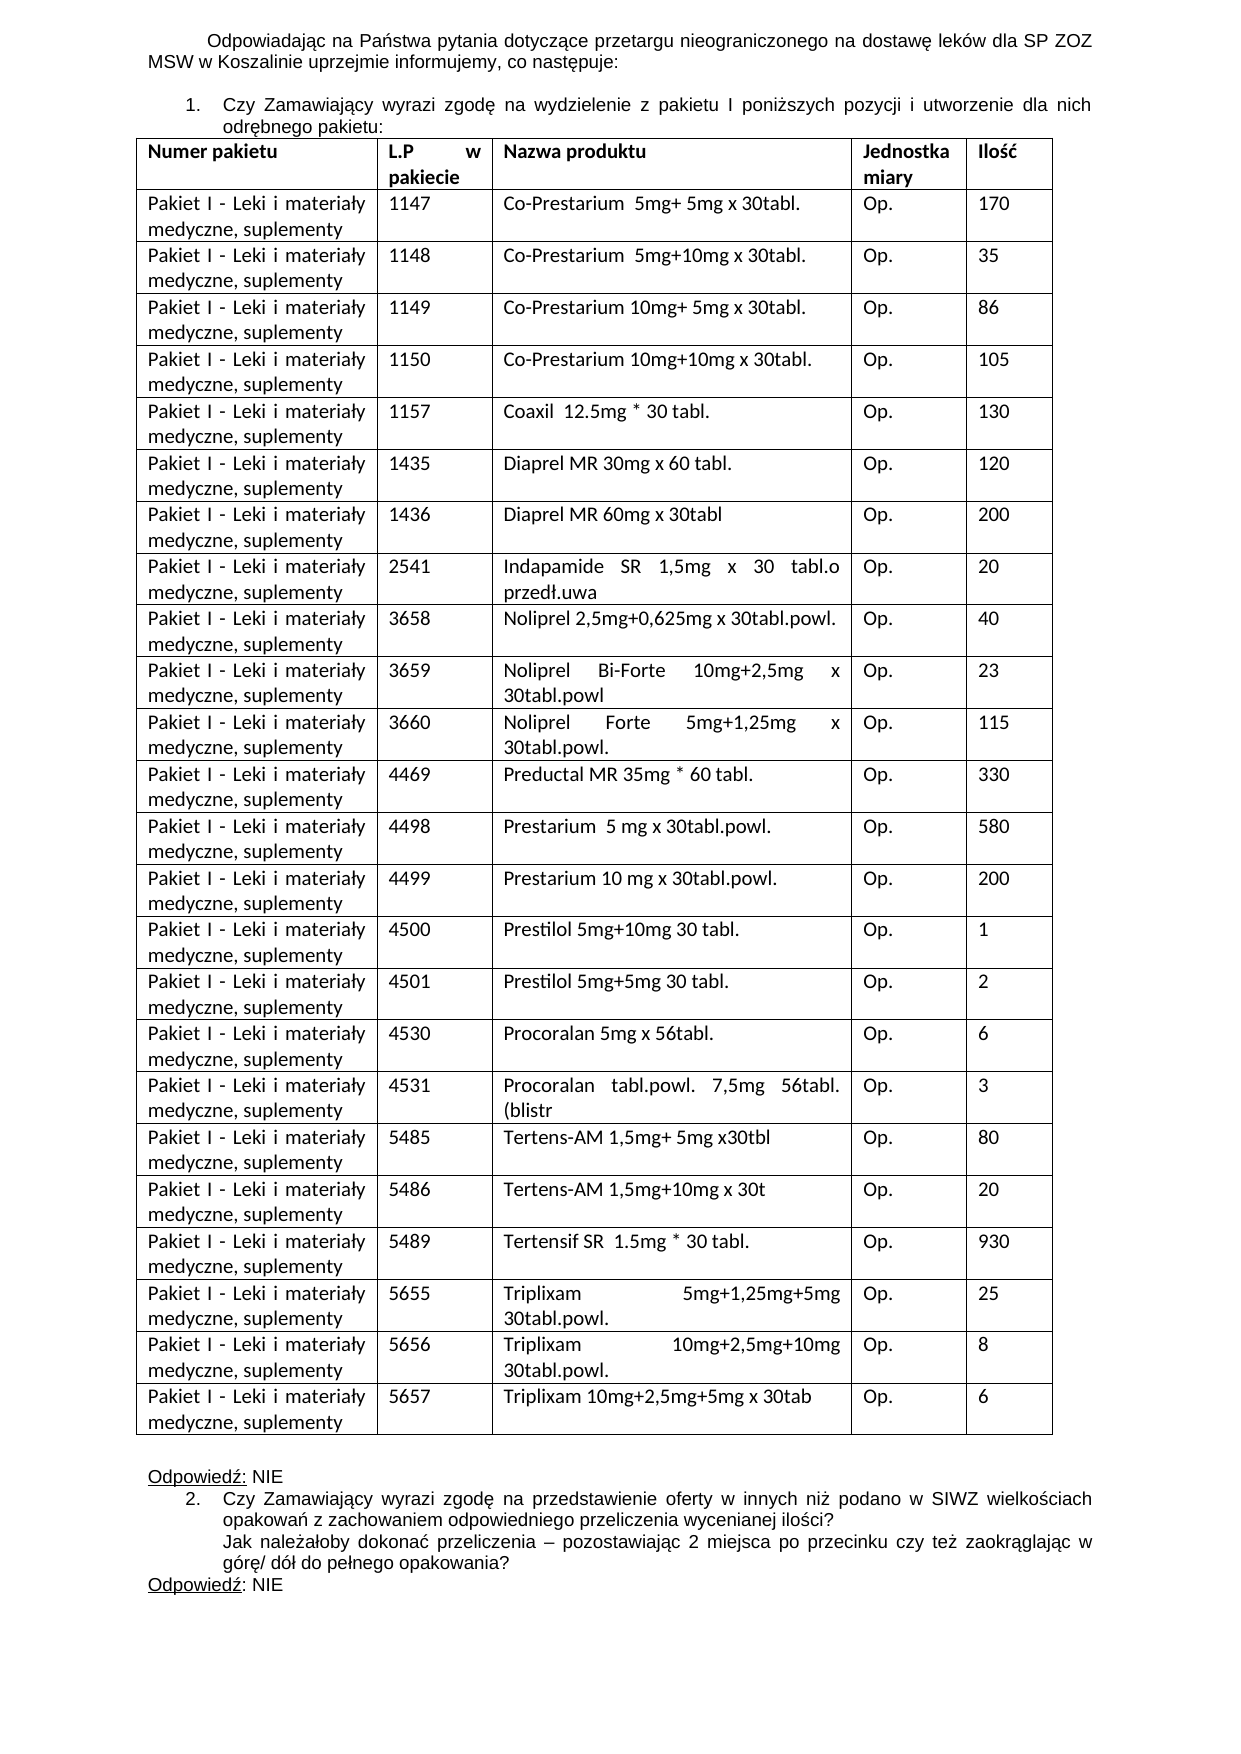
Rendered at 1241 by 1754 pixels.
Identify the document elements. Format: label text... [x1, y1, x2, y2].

table_cell Op. [852, 346, 966, 397]
table_cell Op. [852, 1124, 966, 1175]
table_cell 580 [967, 813, 1052, 864]
table_cell Co-Prestarium 5mg+ 5mg x 30tabl. [493, 190, 851, 241]
table_cell 200 [967, 865, 1052, 916]
table_cell Pakiet I - Leki i materiały medyczne, suplementy [137, 1384, 377, 1434]
table_cell Pakiet I - Leki i materiały medyczne, suplementy [137, 1332, 377, 1382]
table_header Ilość [967, 139, 1052, 189]
table_cell 1435 [378, 450, 492, 501]
table_cell Op. [852, 450, 966, 501]
table_cell Op. [852, 969, 966, 1019]
table_cell 4501 [378, 969, 492, 1019]
table_cell Op. [852, 190, 966, 241]
table_cell Tertens-AM 1,5mg+ 5mg x30tbl [493, 1124, 851, 1175]
table_cell Procoralan 5mg x 56tabl. [493, 1020, 851, 1071]
table_cell Triplixam 10mg+2,5mg+10mg 30tabl.powl. [493, 1332, 851, 1382]
table_cell 2 [967, 969, 1052, 1019]
table_cell 1 [967, 917, 1052, 967]
table_cell Prestilol 5mg+5mg 30 tabl. [493, 969, 851, 1019]
table_cell Pakiet I - Leki i materiały medyczne, suplementy [137, 1176, 377, 1227]
table_cell Noliprel Forte 5mg+1,25mg x 30tabl.powl. [493, 709, 851, 760]
table_cell 20 [967, 1176, 1052, 1227]
text Jak należałoby dokonać przeliczenia – pozostawiając 2 miejsca po przecinku czy też zaokrąglając w górę/ dół do pełnego opakowania? [223, 1531, 1093, 1574]
table_cell Pakiet I - Leki i materiały medyczne, suplementy [137, 502, 377, 552]
table_cell Op. [852, 1228, 966, 1279]
table_cell 1147 [378, 190, 492, 241]
table_cell Triplixam 10mg+2,5mg+5mg x 30tab [493, 1384, 851, 1434]
table_cell 3658 [378, 605, 492, 656]
table_cell 5489 [378, 1228, 492, 1279]
table_cell 6 [967, 1020, 1052, 1071]
table_cell 1148 [378, 242, 492, 293]
table_cell Op. [852, 1176, 966, 1227]
table_cell 86 [967, 294, 1052, 345]
table_cell 930 [967, 1228, 1052, 1279]
table_cell 4530 [378, 1020, 492, 1071]
table_cell Op. [852, 605, 966, 656]
text Odpowiedź: NIE [148, 1466, 1093, 1487]
list Czy Zamawiający wyrazi zgodę na przedstawienie oferty w innych niż podano w SIWZ wielkościach opakowań z zachowaniem odpowiedniego przeliczenia wycenianej ilości? [185, 1487, 1093, 1531]
table_cell 1436 [378, 502, 492, 552]
table_cell Tertens-AM 1,5mg+10mg x 30t [493, 1176, 851, 1227]
table_cell Procoralan tabl.powl. 7,5mg 56tabl.(blistr [493, 1072, 851, 1123]
table_cell 5655 [378, 1280, 492, 1331]
table_cell Diaprel MR 60mg x 30tabl [493, 502, 851, 552]
table_cell 4499 [378, 865, 492, 916]
table_cell 120 [967, 450, 1052, 501]
table_cell 6 [967, 1384, 1052, 1434]
table_cell 80 [967, 1124, 1052, 1175]
table_cell Pakiet I - Leki i materiały medyczne, suplementy [137, 294, 377, 345]
table_cell Pakiet I - Leki i materiały medyczne, suplementy [137, 761, 377, 812]
table_cell Pakiet I - Leki i materiały medyczne, suplementy [137, 605, 377, 656]
table_cell Pakiet I - Leki i materiały medyczne, suplementy [137, 657, 377, 708]
table_cell 330 [967, 761, 1052, 812]
table_cell Prestilol 5mg+10mg 30 tabl. [493, 917, 851, 967]
table_cell 4469 [378, 761, 492, 812]
table_cell Op. [852, 502, 966, 552]
table_cell 40 [967, 605, 1052, 656]
table_cell Diaprel MR 30mg x 60 tabl. [493, 450, 851, 501]
table_cell Preductal MR 35mg * 60 tabl. [493, 761, 851, 812]
table_cell 5486 [378, 1176, 492, 1227]
table_cell Co-Prestarium 5mg+10mg x 30tabl. [493, 242, 851, 293]
list Czy Zamawiający wyrazi zgodę na wydzielenie z pakietu I poniższych pozycji i utworzenie dla nich odrębnego pakietu: [185, 94, 1093, 137]
table_cell 25 [967, 1280, 1052, 1331]
table_cell Op. [852, 865, 966, 916]
table_cell 2541 [378, 554, 492, 604]
table_cell Pakiet I - Leki i materiały medyczne, suplementy [137, 346, 377, 397]
table_cell Noliprel 2,5mg+0,625mg x 30tabl.powl. [493, 605, 851, 656]
table_cell Op. [852, 917, 966, 967]
table_cell Prestarium 5 mg x 30tabl.powl. [493, 813, 851, 864]
table_header L.P w pakiecie [378, 139, 492, 189]
table_cell Pakiet I - Leki i materiały medyczne, suplementy [137, 190, 377, 241]
table_cell Op. [852, 294, 966, 345]
table_cell Pakiet I - Leki i materiały medyczne, suplementy [137, 1072, 377, 1123]
table_cell Pakiet I - Leki i materiały medyczne, suplementy [137, 969, 377, 1019]
table_cell Pakiet I - Leki i materiały medyczne, suplementy [137, 709, 377, 760]
table_cell 130 [967, 398, 1052, 449]
table_cell Pakiet I - Leki i materiały medyczne, suplementy [137, 1020, 377, 1071]
table_cell Pakiet I - Leki i materiały medyczne, suplementy [137, 813, 377, 864]
table_cell Pakiet I - Leki i materiały medyczne, suplementy [137, 1280, 377, 1331]
table_cell 200 [967, 502, 1052, 552]
table_cell 8 [967, 1332, 1052, 1382]
table_cell 3 [967, 1072, 1052, 1123]
table_cell Triplixam 5mg+1,25mg+5mg 30tabl.powl. [493, 1280, 851, 1331]
table_cell Co-Prestarium 10mg+10mg x 30tabl. [493, 346, 851, 397]
table_cell Pakiet I - Leki i materiały medyczne, suplementy [137, 554, 377, 604]
table_cell Indapamide SR 1,5mg x 30 tabl.o przedł.uwa [493, 554, 851, 604]
table_cell 4531 [378, 1072, 492, 1123]
table_cell Op. [852, 761, 966, 812]
table_cell Op. [852, 242, 966, 293]
table_cell 1149 [378, 294, 492, 345]
table_cell Op. [852, 1072, 966, 1123]
table_cell Pakiet I - Leki i materiały medyczne, suplementy [137, 917, 377, 967]
table_cell 105 [967, 346, 1052, 397]
table_cell Op. [852, 1020, 966, 1071]
table_header Jednostka miary [852, 139, 966, 189]
table_cell 23 [967, 657, 1052, 708]
table_cell 20 [967, 554, 1052, 604]
table_cell Op. [852, 657, 966, 708]
table_cell Pakiet I - Leki i materiały medyczne, suplementy [137, 242, 377, 293]
table_cell 170 [967, 190, 1052, 241]
table_cell Pakiet I - Leki i materiały medyczne, suplementy [137, 398, 377, 449]
table_cell 3659 [378, 657, 492, 708]
table_cell 115 [967, 709, 1052, 760]
table_cell Coaxil 12.5mg * 30 tabl. [493, 398, 851, 449]
table_cell Op. [852, 398, 966, 449]
table_cell Op. [852, 709, 966, 760]
table_cell 3660 [378, 709, 492, 760]
table_cell 1150 [378, 346, 492, 397]
table_cell 5656 [378, 1332, 492, 1382]
table_cell Op. [852, 1280, 966, 1331]
table_cell Op. [852, 554, 966, 604]
table_cell Tertensif SR 1.5mg * 30 tabl. [493, 1228, 851, 1279]
table_cell Pakiet I - Leki i materiały medyczne, suplementy [137, 450, 377, 501]
table_cell 1157 [378, 398, 492, 449]
table_cell 5485 [378, 1124, 492, 1175]
table_cell Noliprel Bi-Forte 10mg+2,5mg x 30tabl.powl [493, 657, 851, 708]
table_cell Co-Prestarium 10mg+ 5mg x 30tabl. [493, 294, 851, 345]
table_cell 5657 [378, 1384, 492, 1434]
table_cell Pakiet I - Leki i materiały medyczne, suplementy [137, 1124, 377, 1175]
table_cell 35 [967, 242, 1052, 293]
table_cell Op. [852, 813, 966, 864]
table_header Nazwa produktu [493, 139, 851, 189]
table_cell Op. [852, 1332, 966, 1382]
table_cell Op. [852, 1384, 966, 1434]
table_header Numer pakietu [137, 139, 377, 189]
text Odpowiedź: NIE [148, 1574, 1093, 1595]
table_cell Pakiet I - Leki i materiały medyczne, suplementy [137, 1228, 377, 1279]
text Odpowiadając na Państwa pytania dotyczące przetargu nieograniczonego na dostawę leków dla SP ZOZ MSW w Koszalinie uprzejmie informujemy, co następuje: [148, 29, 1093, 73]
table_cell Pakiet I - Leki i materiały medyczne, suplementy [137, 865, 377, 916]
table_cell 4500 [378, 917, 492, 967]
table_cell Prestarium 10 mg x 30tabl.powl. [493, 865, 851, 916]
table_cell 4498 [378, 813, 492, 864]
